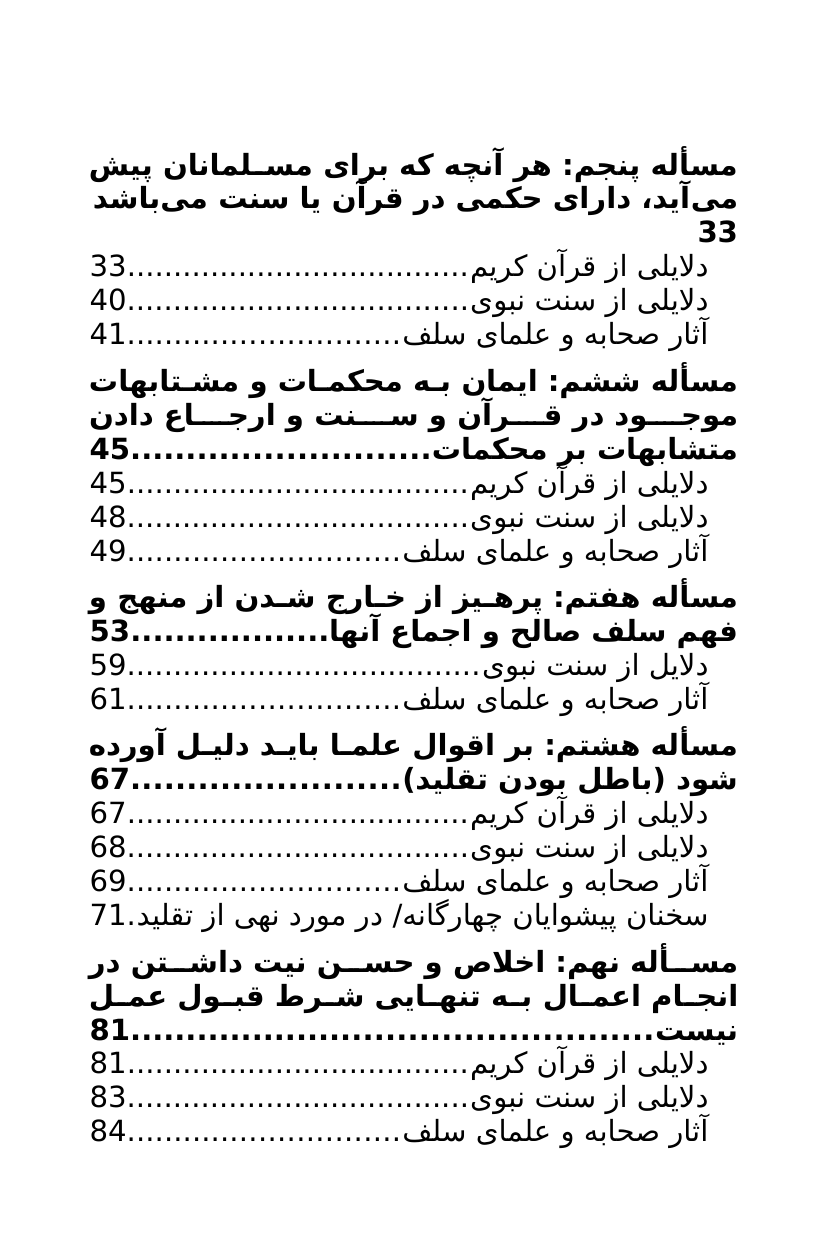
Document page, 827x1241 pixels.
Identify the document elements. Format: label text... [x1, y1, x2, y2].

text آثار صحابه و علمای سلف 61 [89, 682, 708, 716]
text دلایلی از قرآن کریم 45 [89, 466, 708, 500]
text مسأله هفتم: پرهیز از خارج شدن از منهج و فهم سلف صالح و اجماع آنها 53 [89, 580, 738, 648]
text مسأله پنجم: هر آنچه که برای مسلمانان پیش می‌آید، دارای حکمی در قرآن یا سنت می‌باشد 33 [89, 148, 738, 250]
text دلایلی از سنت نبوی 40 [89, 284, 708, 318]
text دلایل از سنت نبوی 59 [89, 648, 708, 682]
text دلایلی از سنت نبوی 48 [89, 500, 708, 534]
text مسأله هشتم: بر اقوال علما باید دلیل آورده شود (باطل بودن تقلید) 67 [89, 729, 738, 797]
text مسأله ششم: ایمان به محکمات و مشتابهات موجود در قرآن و سنت و ارجاع دادن متشابهات بر محکمات 45 [89, 364, 738, 466]
text آثار صحابه و علمای سلف 84 [89, 1115, 708, 1149]
text دلایلی از قرآن کریم 33 [89, 250, 708, 284]
text دلایلی از قرآن کریم 67 [89, 797, 708, 831]
text مسأله نهم: اخلاص و حسن نیت داشتن در انجام اعمال به تنهایی شرط قبول عمل نیست 81 [89, 945, 738, 1047]
text دلایلی از قرآن کریم 81 [89, 1047, 708, 1081]
text آثار صحابه و علمای سلف 49 [89, 534, 708, 568]
text سخنان پیشوایان چهارگانه/ در مورد نهی از تقلید 71 [89, 898, 708, 932]
text دلایلی از سنت نبوی 83 [89, 1081, 708, 1115]
text دلایلی از سنت نبوی 68 [89, 831, 708, 864]
text آثار صحابه و علمای سلف 41 [89, 318, 708, 352]
text آثار صحابه و علمای سلف 69 [89, 864, 708, 898]
